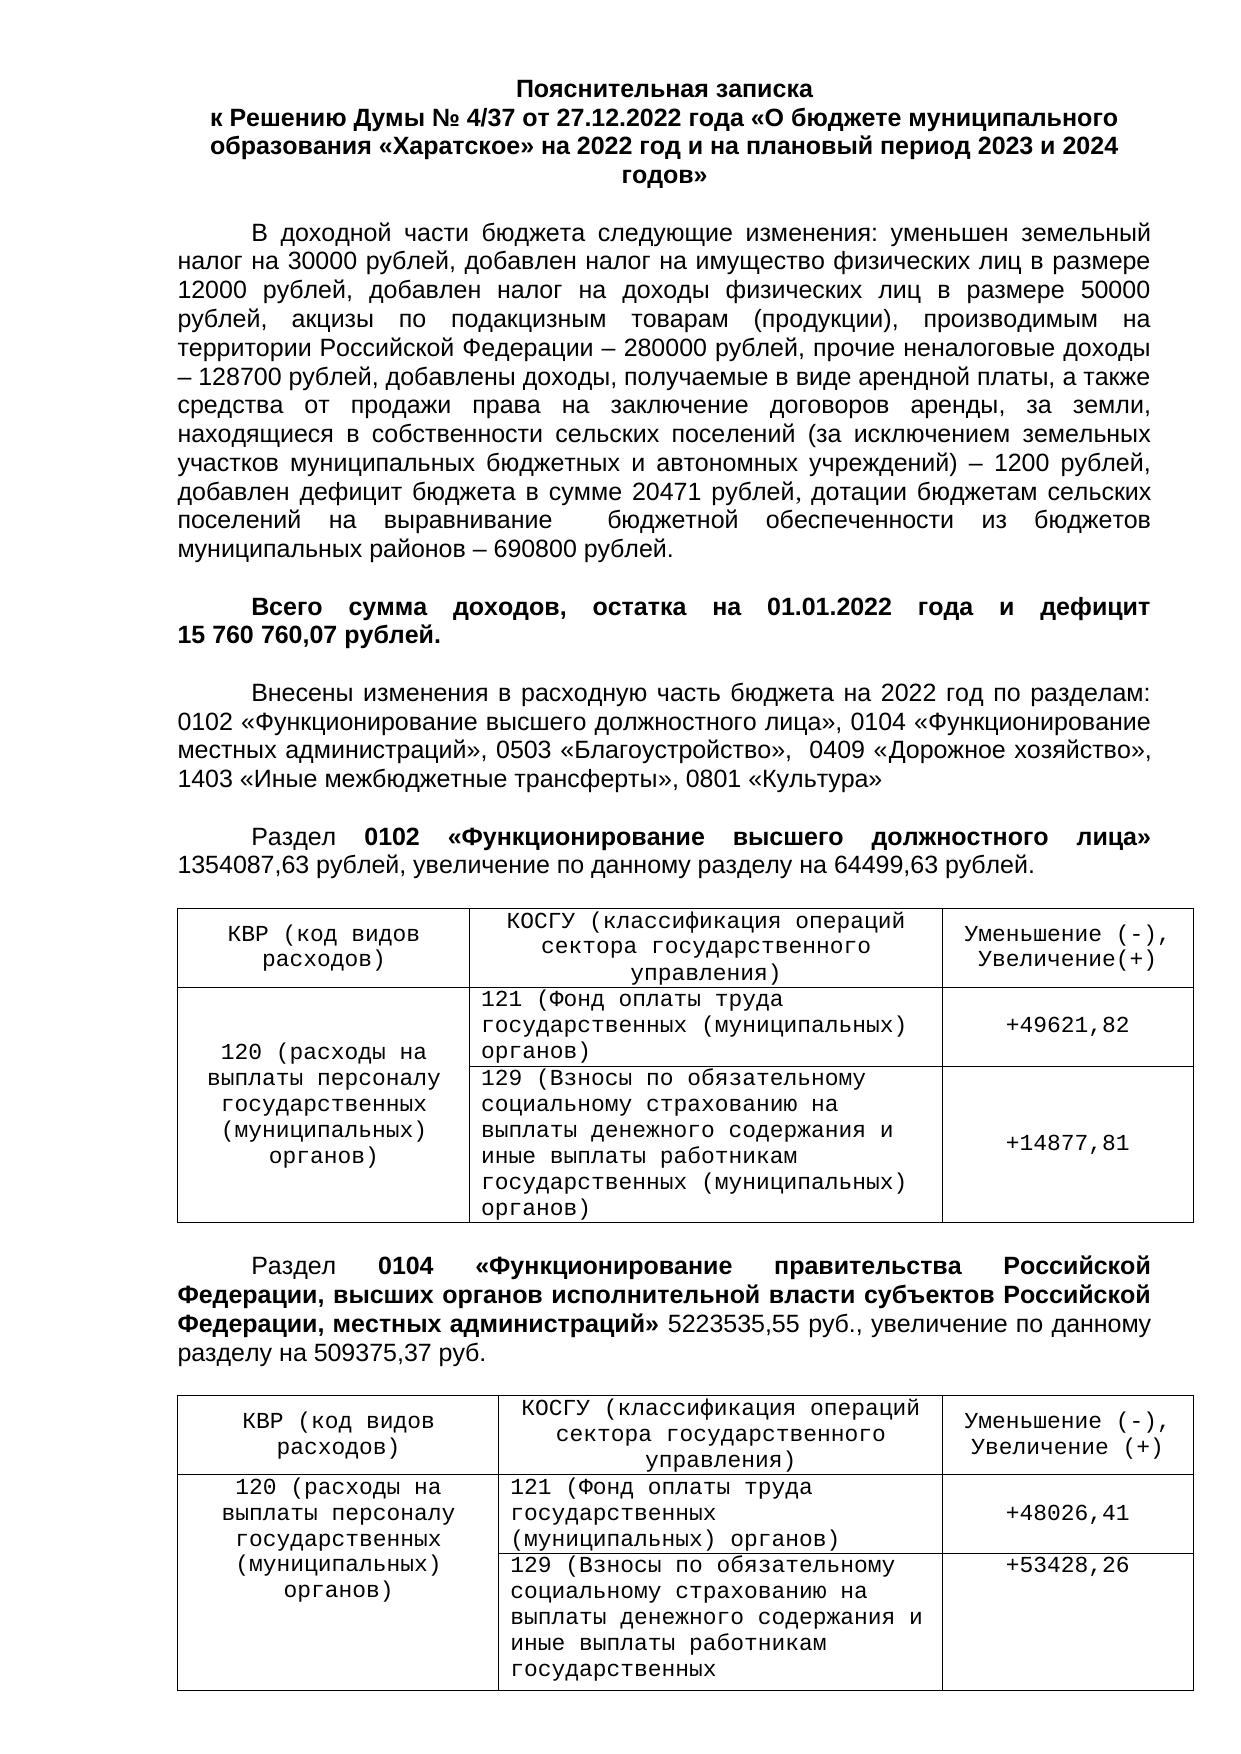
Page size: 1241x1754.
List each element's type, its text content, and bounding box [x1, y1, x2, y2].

table_cell 120 (расходы на выплаты персоналу государственных (муниципальных) органов) [178, 988, 469, 1222]
table_cell 121 (Фонд оплаты труда государственных (муниципальных) органов) [499, 1475, 942, 1553]
table_header Уменьшение (-), Увеличение (+) [943, 1396, 1193, 1474]
table_cell 120 (расходы на выплаты персоналу государственных (муниципальных) органов) [178, 1475, 498, 1690]
text Раздел 0102 «Функционирование высшего должностного лица» 1354087,63 рублей, увеличение по данному разделу на 64499,63 рублей. [177, 822, 1152, 879]
text Внесены изменения в расходную часть бюджета на 2022 год по разделам: 0102 «Функционирование высшего должностного лица», 0104 «Функционирование местных администраций», 0503 «Благоустройство», 0409 «Дорожное хозяйство», 1403 «Иные межбюджетные трансферты», 0801 «Культура» [177, 678, 1152, 793]
text к Решению Думы № 4/37 от 27.12.2022 года «О бюджете муниципального образования «Харатское» на 2022 год и на плановый период 2023 и 2024 годов» [177, 103, 1152, 189]
table_cell +14877,81 [943, 1067, 1193, 1222]
text Всего сумма доходов, остатка на 01.01.2022 года и дефицит 15 760 760,07 рублей. [177, 592, 1152, 649]
table_header КОСГУ (классификация операций сектора государственного управления) [499, 1396, 942, 1474]
text Раздел 0104 «Функционирование правительства Российской Федерации, высших органов исполнительной власти субъектов Российской Федерации, местных администраций» 5223535,55 руб., увеличение по данному разделу на 509375,37 руб. [177, 1251, 1152, 1366]
table_cell +53428,26 [943, 1554, 1193, 1690]
table_header Уменьшение (-), Увеличение(+) [943, 909, 1193, 987]
table_header КВР (код видов расходов) [178, 909, 469, 987]
text В доходной части бюджета следующие изменения: уменьшен земельный налог на 30000 рублей, добавлен налог на имущество физических лиц в размере 12000 рублей, добавлен налог на доходы физических лиц в размере 50000 рублей, акцизы по подакцизным товарам (продукции), производимым на территории Российской Федерации – 280000 рублей, прочие неналоговые доходы – 128700 рублей, добавлены доходы, получаемые в виде арендной платы, а также средства от продажи права на заключение договоров аренды, за земли, находящиеся в собственности сельских поселений (за исключением земельных участков муниципальных бюджетных и автономных учреждений) – 1200 рублей, добавлен дефицит бюджета в сумме 20471 рублей, дотации бюджетам сельских поселений на выравнивание бюджетной обеспеченности из бюджетов муниципальных районов – 690800 рублей. [177, 218, 1152, 563]
text Пояснительная записка [177, 74, 1152, 103]
table_cell 121 (Фонд оплаты труда государственных (муниципальных) органов) [470, 988, 942, 1066]
table_header КВР (код видов расходов) [178, 1396, 498, 1474]
table_header КОСГУ (классификация операций сектора государственного управления) [470, 909, 942, 987]
table_cell +48026,41 [943, 1475, 1193, 1553]
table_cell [499, 1554, 942, 1690]
table_cell +49621,82 [943, 988, 1193, 1066]
